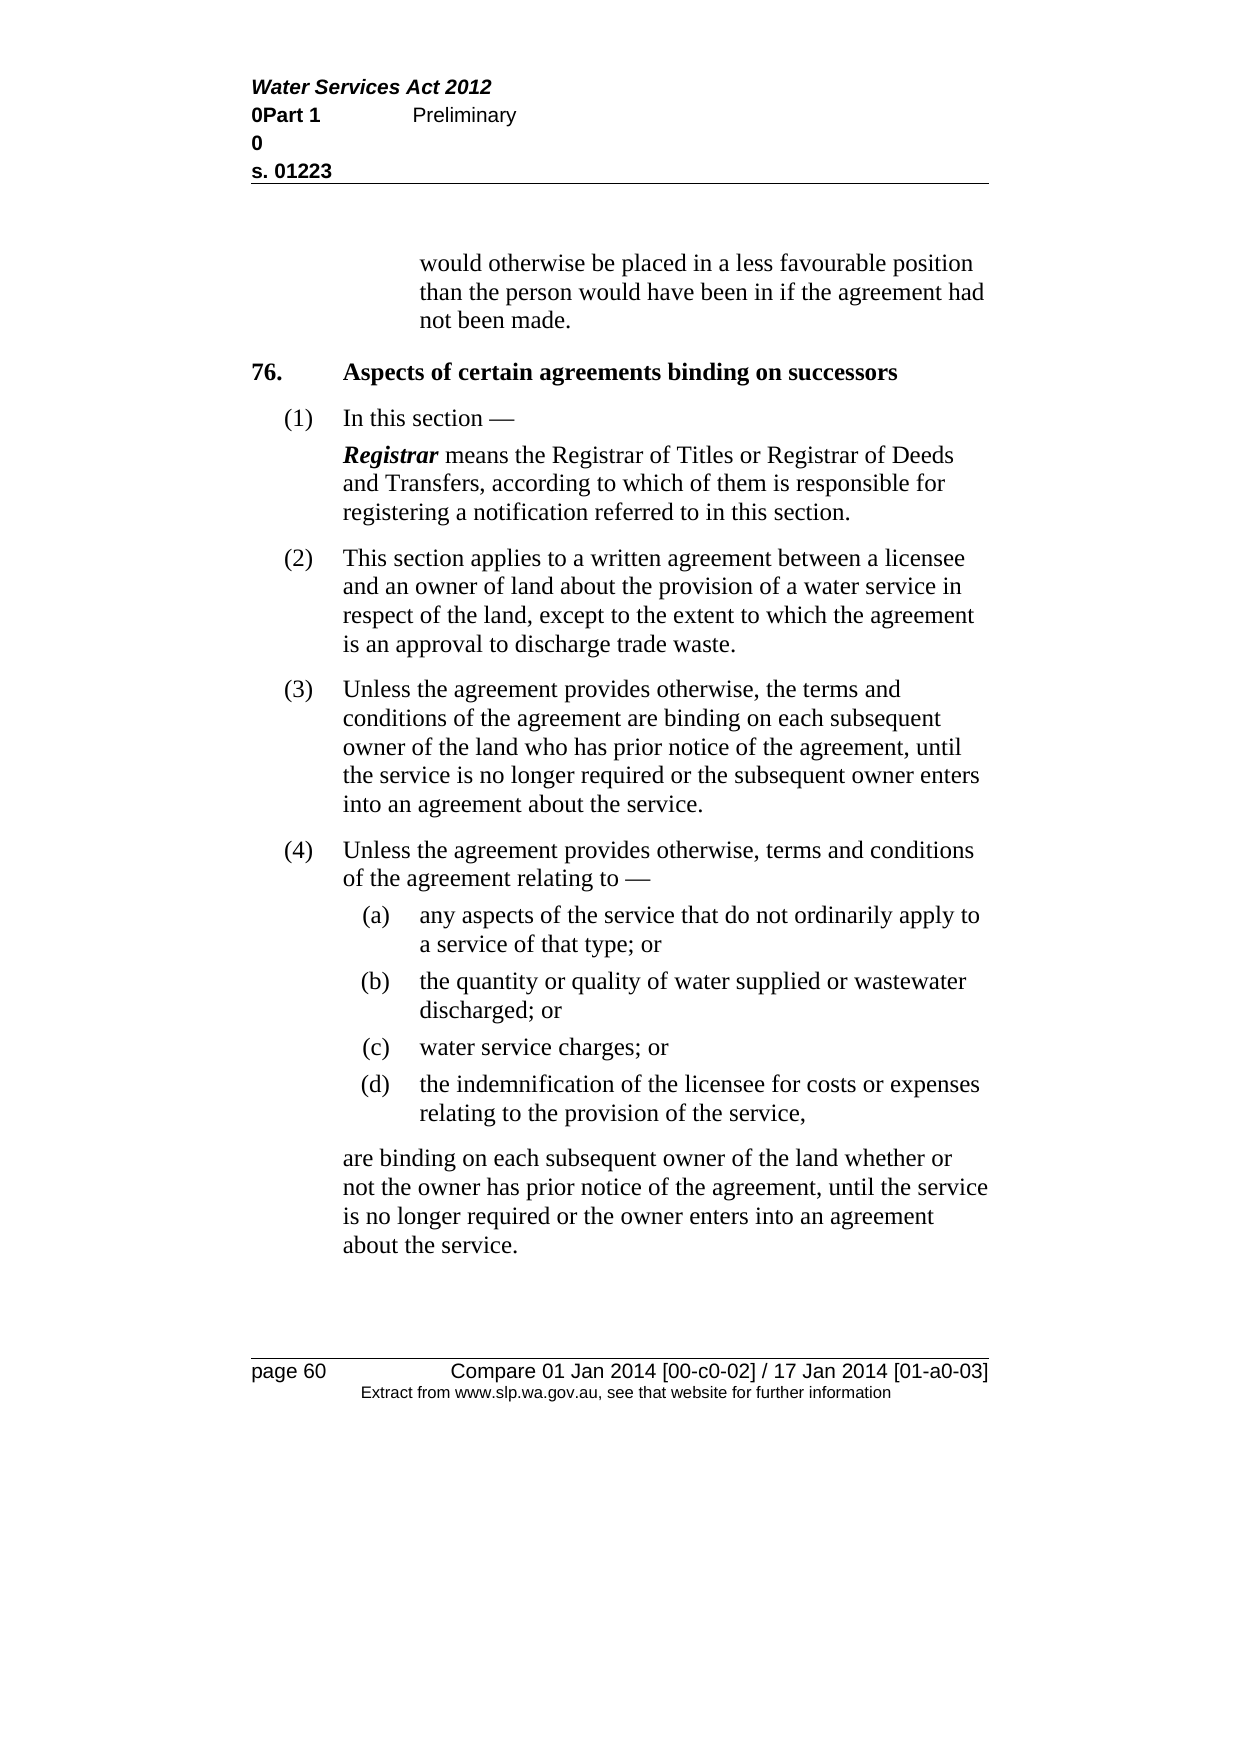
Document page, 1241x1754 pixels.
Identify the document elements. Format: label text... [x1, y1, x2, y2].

text are binding on each subsequent owner of the land whether or not the owner has prior notice of the agreement, until the service is no longer required or the owner enters into an agreement about the service. [251, 1143, 989, 1258]
text Registrar means the Registrar of Titles or Registrar of Deeds and Transfers, according to which of them is responsible for registering a notification referred to in this section. [251, 440, 989, 526]
text (1) In this section — [251, 403, 989, 431]
text (b) the quantity or quality of water supplied or wastewater discharged; or [251, 966, 989, 1024]
text (c) water service charges; or [251, 1032, 989, 1061]
text (3) Unless the agreement provides otherwise, the terms and conditions of the agreement are binding on each subsequent owner of the land who has prior notice of the agreement, until the service is no longer required or the subsequent owner enters into an agreement about the service. [251, 674, 989, 818]
text (a) any aspects of the service that do not ordinarily apply to a service of that type; or [251, 901, 989, 958]
subtitle 76. Aspects of certain agreements binding on successors [251, 357, 989, 386]
text (4) Unless the agreement provides otherwise, terms and conditions of the agreement relating to — [251, 835, 989, 892]
text (d) the indemnification of the licensee for costs or expenses relating to the provision of the service, [251, 1069, 989, 1127]
text (2) This section applies to a written agreement between a licensee and an owner of land about the provision of a water service in respect of the land, except to the extent to which the agreement is an approval to discharge trade waste. [251, 543, 989, 658]
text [251, 248, 989, 334]
